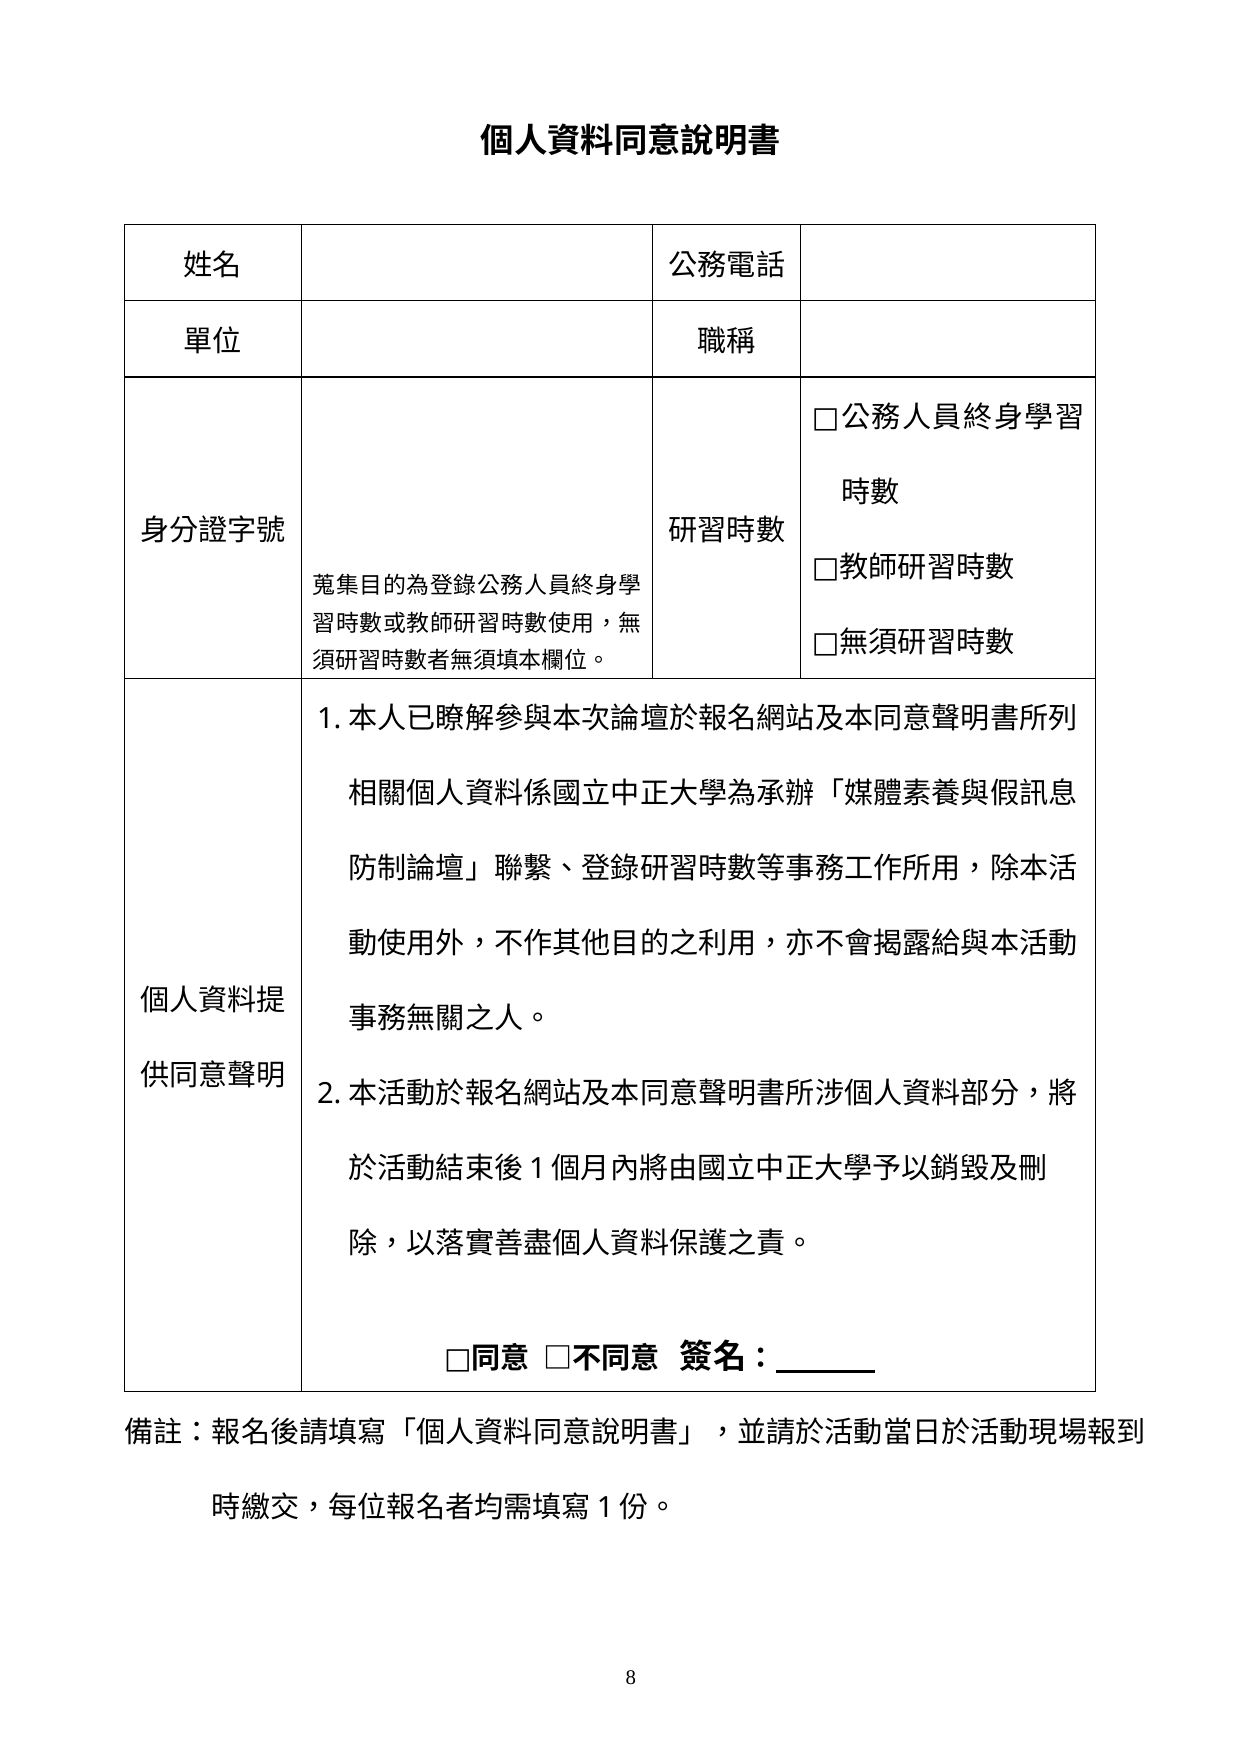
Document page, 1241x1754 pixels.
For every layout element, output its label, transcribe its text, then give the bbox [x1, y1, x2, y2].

table_header 公務電話 [653, 225, 800, 300]
table_cell 職稱 [653, 301, 800, 376]
table_header 姓名 [125, 225, 301, 300]
table_header [801, 225, 1095, 300]
table_cell 本人已瞭解參與本次論壇於報名網站及本同意聲明書所列相關個人資料係國立中正大學為承辦「媒體素養與假訊息防制論壇」聯繫、登錄研習時數等事務工作所用，除本活動使用外，不作其他目的之利用，亦不會揭露給與本活動事務無關之人。 本活動於報名網站及本同意聲明書所涉個人資料部分，將於活動結束後1個月內將由國立中正大學予以銷毀及刪除，以落實善盡個人資料保護之責。 □同意 □不同意 簽名： [302, 679, 1095, 1391]
text 個人資料同意說明書 [124, 100, 1137, 175]
table_cell 身分證字號 [125, 378, 301, 677]
text 備註：報名後請填寫「個人資料同意說明書」，並請於活動當日於活動現場報到時繳交，每位報名者均需填寫1份。 [124, 1392, 1147, 1542]
table_cell 單位 [125, 301, 301, 376]
table_cell [302, 301, 652, 376]
table_cell 蒐集目的為登錄公務人員終身學習時數或教師研習時數使用，無須研習時數者無須填本欄位。 [302, 378, 652, 677]
table_header [302, 225, 652, 300]
table_cell 個人資料提供同意聲明 [125, 679, 301, 1391]
table_cell 研習時數 [653, 378, 800, 677]
table_cell □公務人員終身學習時數 □教師研習時數 □無須研習時數 [801, 378, 1095, 677]
table_cell [801, 301, 1095, 376]
